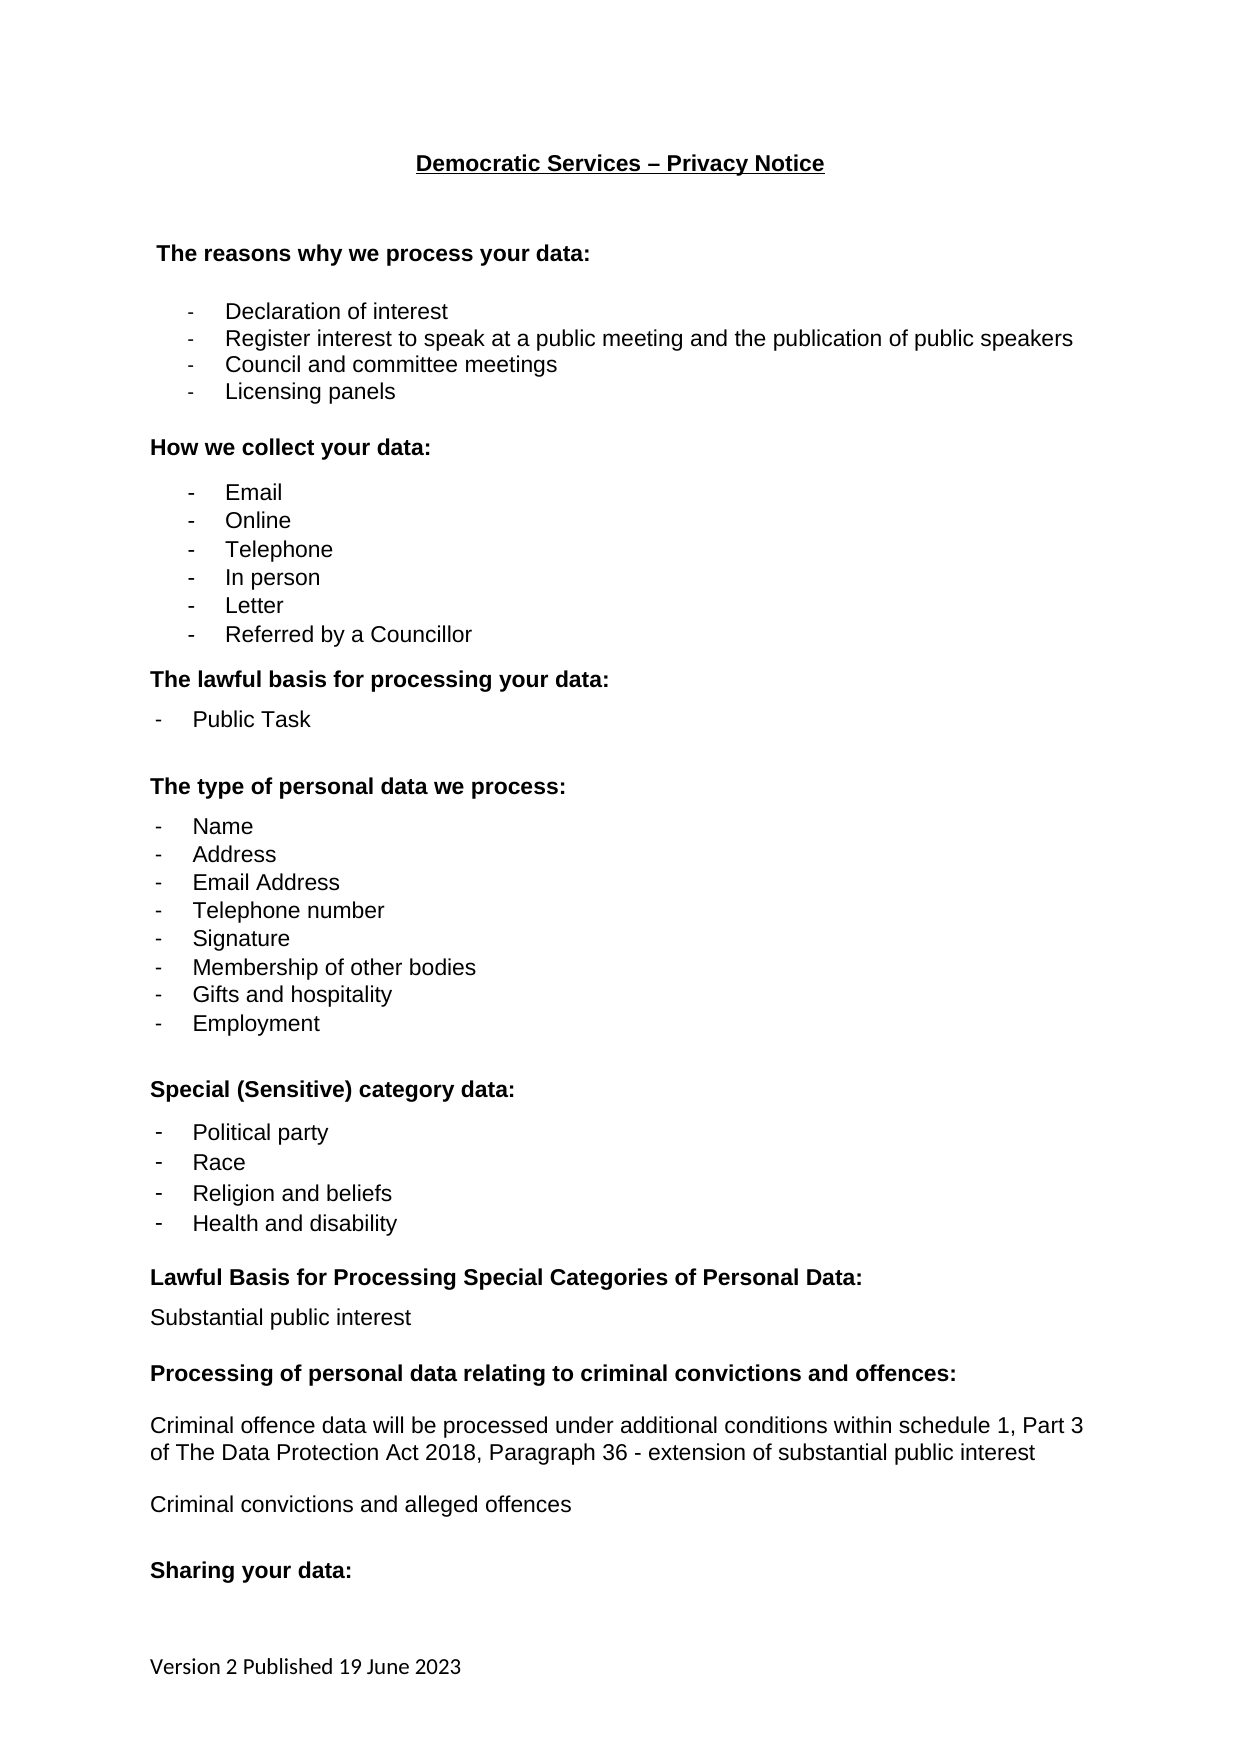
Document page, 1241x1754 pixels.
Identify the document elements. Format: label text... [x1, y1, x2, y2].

list Letter [187, 592, 1090, 619]
list Online [187, 507, 1090, 533]
list Declaration of interest [187, 298, 1090, 324]
text Substantial public interest [150, 1303, 1090, 1330]
text Special (Sensitive) category data: [150, 1076, 1090, 1102]
list Health and disability [155, 1207, 1090, 1238]
text The reasons why we process your data: [150, 240, 1090, 267]
list Licensing panels [187, 378, 1090, 404]
text Criminal convictions and alleged offences [150, 1491, 1090, 1518]
text How we collect your data: [150, 434, 1090, 460]
list Address [155, 841, 1090, 868]
list Register interest to speak at a public meeting and the publication of public speakers [187, 324, 1090, 351]
list Telephone number [155, 897, 1090, 924]
list Political party [155, 1116, 1090, 1146]
list Criminal offence data will be processed under additional conditions within schedule 1, Part 3 of The Data Protection Act 2018, Paragraph 36 - extension of substantial public interest [150, 1412, 1090, 1465]
list Name [155, 812, 1090, 841]
list Religion and beliefs [155, 1177, 1090, 1207]
text Lawful Basis for Processing Special Categories of Personal Data: [150, 1264, 1090, 1290]
list Gifts and hospitality [155, 981, 1090, 1009]
list Membership of other bodies [155, 953, 1090, 981]
list Race [155, 1146, 1090, 1177]
list Telephone [187, 536, 1090, 562]
list Employment [155, 1009, 1090, 1037]
list Email Address [155, 868, 1090, 897]
text Democratic Services – Privacy Notice [150, 150, 1090, 176]
text The type of personal data we process: [150, 773, 1090, 799]
list Signature [155, 924, 1090, 953]
list Referred by a Councillor [187, 621, 1090, 647]
text Processing of personal data relating to criminal convictions and offences: [150, 1360, 1090, 1386]
text Sharing your data: [150, 1557, 1090, 1584]
list In person [187, 564, 1090, 590]
list Public Task [155, 706, 1090, 733]
list Council and committee meetings [187, 351, 1090, 378]
list Email [187, 479, 1090, 505]
text The lawful basis for processing your data: [150, 666, 1090, 692]
